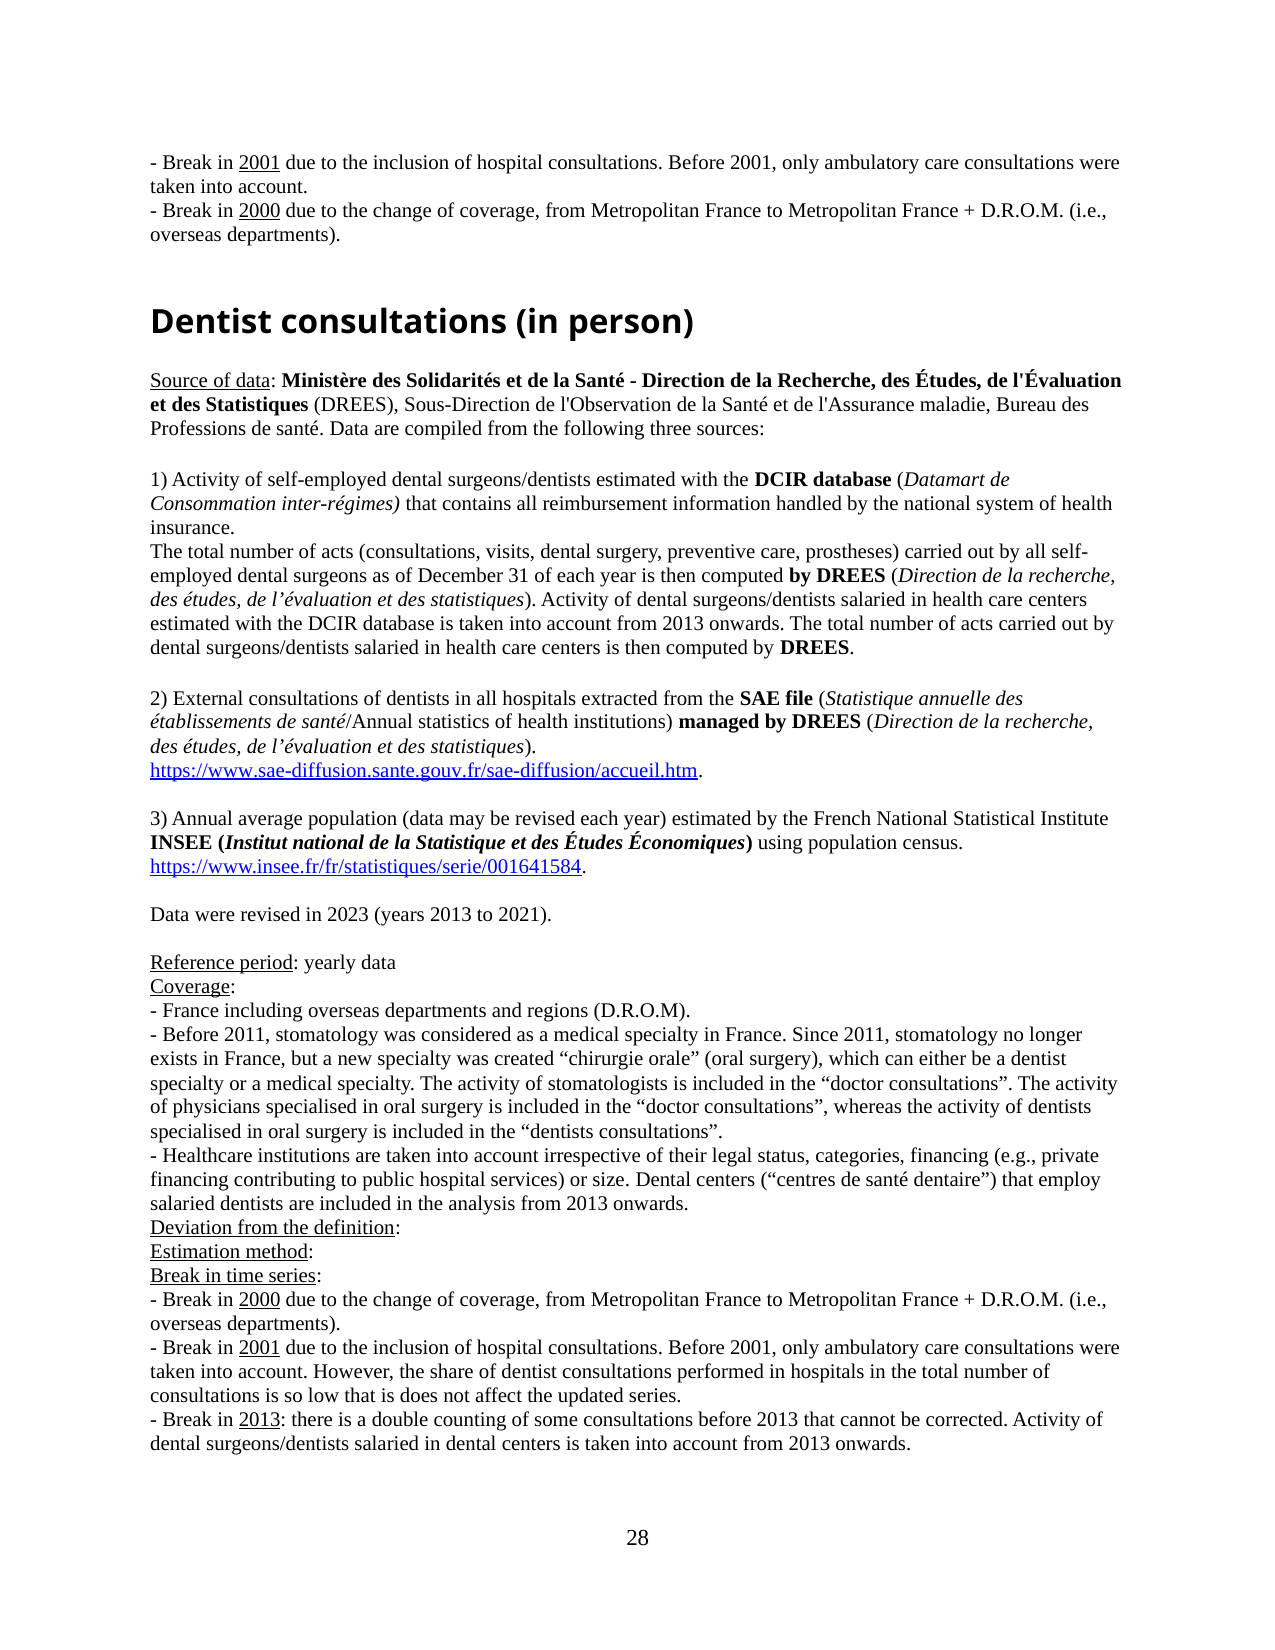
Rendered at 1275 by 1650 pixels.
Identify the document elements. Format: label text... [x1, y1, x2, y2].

text The total number of acts (consultations, visits, dental surgery, preventive care, prostheses) carried out by all self-employed dental surgeons as of December 31 of each year is then computed by DREES (Direction de la recherche, des études, de l’évaluation et des statistiques). Activity of dental surgeons/dentists salaried in health care centers estimated with the DCIR database is taken into account from 2013 onwards. The total number of acts carried out by dental surgeons/dentists salaried in health care centers is then computed by DREES. [150, 539, 1125, 685]
text Source of data: Ministère des Solidarités et de la Santé - Direction de la Recherche, des Études, de l'Évaluation et des Statistiques (DREES), Sous-Direction de l'Observation de la Santé et de l'Assurance maladie, Bureau des Professions de santé. Data are compiled from the following three sources: [150, 368, 1125, 467]
text - Break in 2000 due to the change of coverage, from Metropolitan France to Metropolitan France + D.R.O.M. (i.e., overseas departments). [150, 198, 1125, 273]
text Coverage: - France including overseas departments and regions (D.R.O.M). [150, 974, 1125, 1022]
text 2) External consultations of dentists in all hospitals extracted from the SAE file (Statistique annuelle des établissements de santé/Annual statistics of health institutions) managed by DREES (Direction de la recherche, des études, de l’évaluation et des statistiques). [150, 685, 1125, 758]
text 1) Activity of self-employed dental surgeons/dentists estimated with the DCIR database (Datamart de Consommation inter-régimes) that contains all reimbursement information handled by the national system of health insurance. [150, 467, 1125, 539]
text Data were revised in 2023 (years 2013 to 2021). [150, 902, 1125, 926]
text Deviation from the definition: [150, 1215, 1125, 1239]
text - Break in 2001 due to the inclusion of hospital consultations. Before 2001, only ambulatory care consultations were taken into account. However, the share of dentist consultations performed in hospitals in the total number of consultations is so low that is does not affect the updated series. [150, 1335, 1125, 1407]
text - Before 2011, stomatology was considered as a medical specialty in France. Since 2011, stomatology no longer exists in France, but a new specialty was created “chirurgie orale” (oral surgery), which can either be a dentist specialty or a medical specialty. The activity of stomatologists is included in the “doctor consultations”. The activity of physicians specialised in oral surgery is included in the “doctor consultations”, whereas the activity of dentists specialised in oral surgery is included in the “dentists consultations”. [150, 1022, 1125, 1143]
text Estimation method: Break in time series: [150, 1239, 1125, 1287]
text 3) Annual average population (data may be revised each year) estimated by the French National Statistical Institute INSEE (Institut national de la Statistique et des Études Économiques) using population census. https://www.insee.fr/fr/statistiques/serie/001641584. [150, 782, 1125, 878]
text Reference period: yearly data [150, 950, 1125, 974]
text - Break in 2000 due to the change of coverage, from Metropolitan France to Metropolitan France + D.R.O.M. (i.e., overseas departments). [150, 1287, 1125, 1335]
text - Break in 2013: there is a double counting of some consultations before 2013 that cannot be corrected. Activity of dental surgeons/dentists salaried in dental centers is taken into account from 2013 onwards. [150, 1407, 1125, 1455]
text - Break in 2001 due to the inclusion of hospital consultations. Before 2001, only ambulatory care consultations were taken into account. [150, 150, 1125, 198]
text https://www.sae-diffusion.sante.gouv.fr/sae-diffusion/accueil.htm. [150, 758, 1125, 782]
text - Healthcare institutions are taken into account irrespective of their legal status, categories, financing (e.g., private financing contributing to public hospital services) or size. Dental centers (“centres de santé dentaire”) that employ salaried dentists are included in the analysis from 2013 onwards. [150, 1143, 1125, 1215]
subtitle Dentist consultations (in person) [150, 298, 1125, 343]
